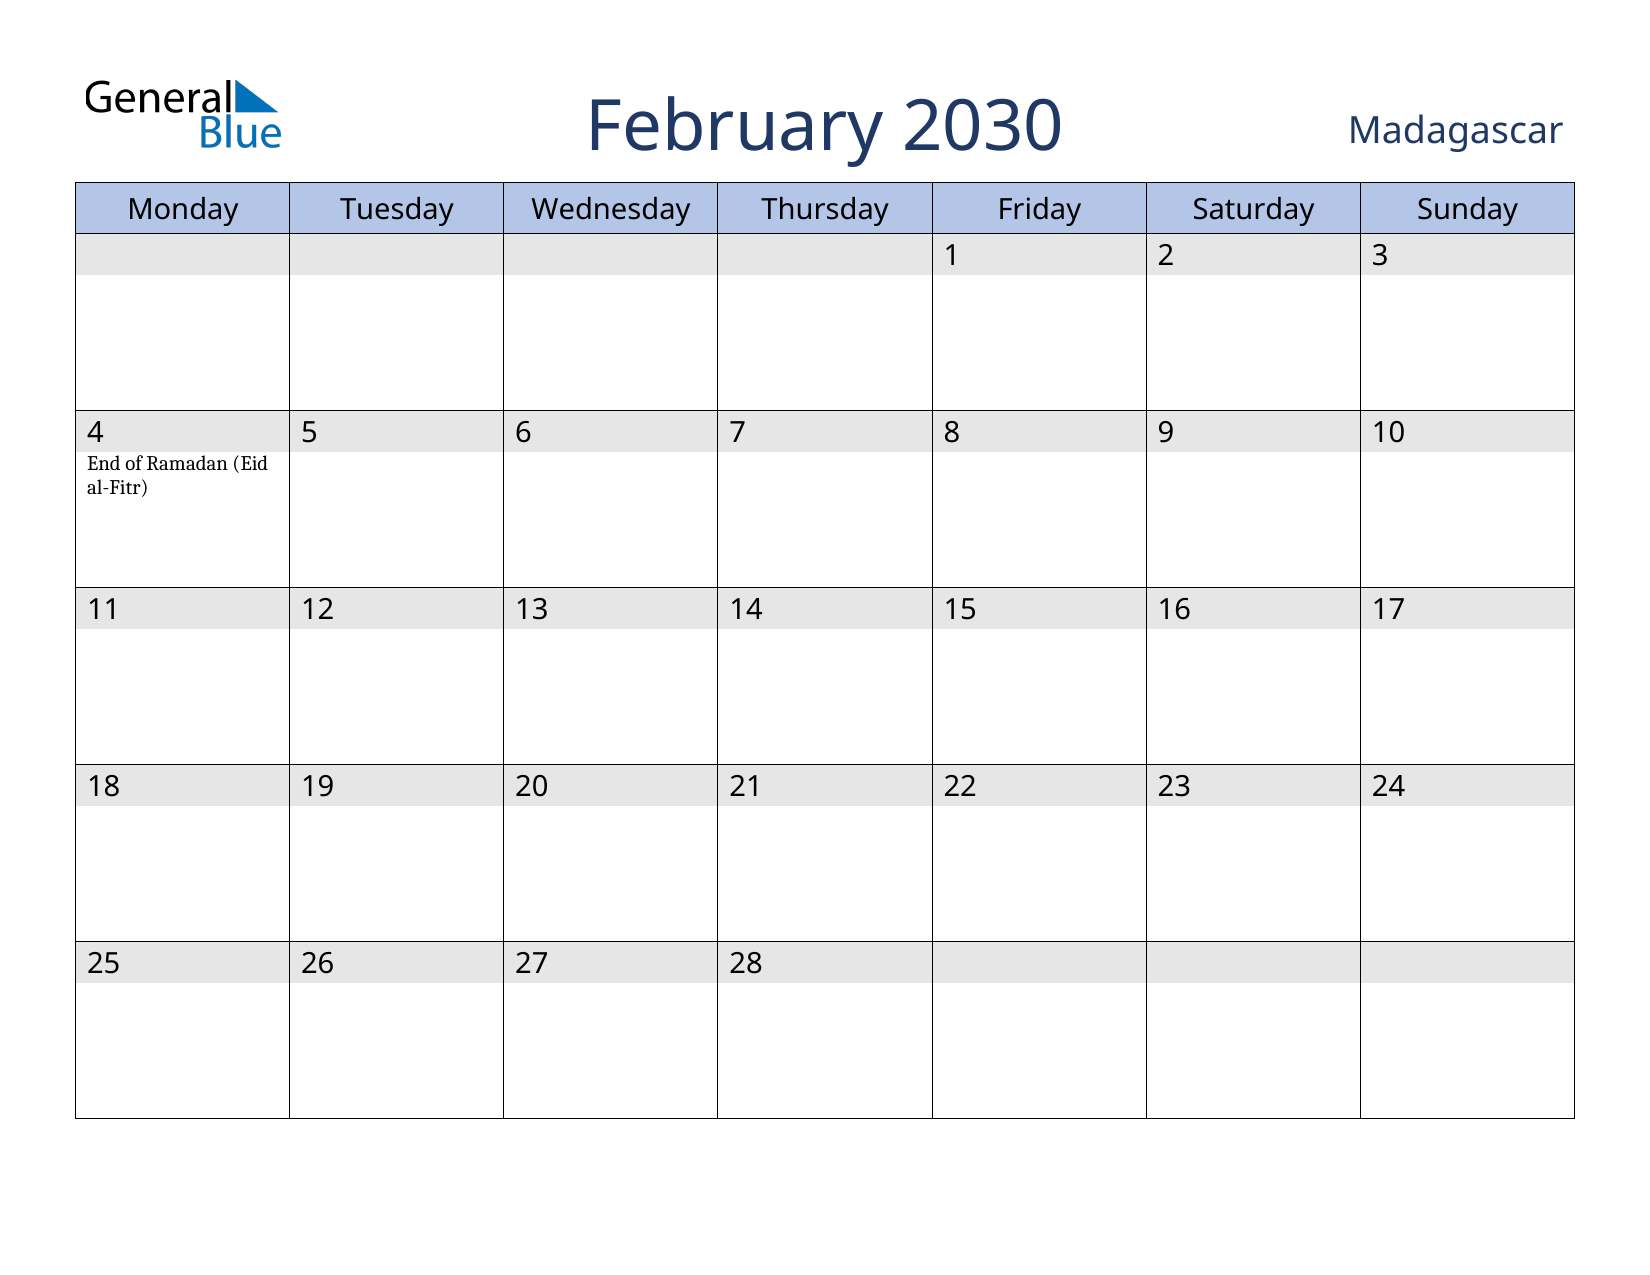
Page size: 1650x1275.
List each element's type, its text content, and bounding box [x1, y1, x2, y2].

table_cell [504, 275, 717, 410]
table_cell Thursday [718, 183, 932, 233]
table_cell 10 [1361, 411, 1574, 452]
table_cell [1361, 275, 1574, 410]
table_cell [933, 629, 1146, 764]
table_cell [504, 234, 717, 275]
picture [86, 80, 281, 148]
table_cell 1 [933, 234, 1146, 275]
table_cell [76, 234, 289, 275]
table_cell [933, 452, 1146, 587]
table_cell 19 [290, 765, 503, 806]
table_cell 3 [1361, 234, 1574, 275]
table_cell [1361, 983, 1574, 1118]
table_cell 20 [504, 765, 717, 806]
table_cell 5 [290, 411, 503, 452]
table_cell [290, 629, 503, 764]
table_cell 13 [504, 588, 717, 629]
table_cell [504, 452, 717, 587]
table_cell Saturday [1147, 183, 1360, 233]
table_cell 16 [1147, 588, 1360, 629]
table_cell [718, 629, 932, 764]
table_cell [718, 275, 932, 410]
table_cell Monday [76, 183, 289, 233]
table_cell 12 [290, 588, 503, 629]
table_cell [1147, 452, 1360, 587]
table_cell [718, 983, 932, 1118]
table_cell [290, 234, 503, 275]
table_cell 6 [504, 411, 717, 452]
table_cell 15 [933, 588, 1146, 629]
table_cell 14 [718, 588, 932, 629]
table_cell [933, 806, 1146, 941]
table_cell 28 [718, 942, 932, 983]
table_cell 8 [933, 411, 1146, 452]
table_cell 4 [76, 411, 289, 452]
table_cell End of Ramadan (Eid al-Fitr) [76, 452, 289, 587]
table_cell [1147, 629, 1360, 764]
table_cell [76, 983, 289, 1118]
table_cell 17 [1361, 588, 1574, 629]
table_cell 21 [718, 765, 932, 806]
table_cell [1361, 629, 1574, 764]
table_header February 2030 [504, 75, 1146, 182]
table_header [76, 75, 503, 182]
table_cell [1361, 942, 1574, 983]
table_cell 2 [1147, 234, 1360, 275]
table_cell [290, 452, 503, 587]
table_cell [1147, 806, 1360, 941]
table_cell [504, 629, 717, 764]
table_cell 27 [504, 942, 717, 983]
table_cell [290, 275, 503, 410]
table_cell [290, 806, 503, 941]
table_cell [1147, 983, 1360, 1118]
table_cell [1361, 452, 1574, 587]
table_cell 9 [1147, 411, 1360, 452]
table_cell [718, 452, 932, 587]
table_cell 11 [76, 588, 289, 629]
table_cell 25 [76, 942, 289, 983]
table_cell 26 [290, 942, 503, 983]
table_cell 23 [1147, 765, 1360, 806]
table_cell [718, 234, 932, 275]
table_cell [933, 983, 1146, 1118]
table_cell Tuesday [290, 183, 503, 233]
table_cell [504, 806, 717, 941]
table_cell [933, 942, 1146, 983]
table_cell [76, 806, 289, 941]
table_cell [1147, 275, 1360, 410]
table_cell 7 [718, 411, 932, 452]
table_cell Friday [933, 183, 1146, 233]
table_cell 24 [1361, 765, 1574, 806]
table_cell Wednesday [504, 183, 717, 233]
table_cell Sunday [1361, 183, 1574, 233]
table_cell 18 [76, 765, 289, 806]
table_cell [290, 983, 503, 1118]
table_cell [504, 983, 717, 1118]
table_cell 22 [933, 765, 1146, 806]
table_cell [76, 275, 289, 410]
table_cell [76, 629, 289, 764]
table_header Madagascar [1146, 75, 1574, 182]
table_cell [1147, 942, 1360, 983]
table_cell [1361, 806, 1574, 941]
table_cell [933, 275, 1146, 410]
table_cell [718, 806, 932, 941]
